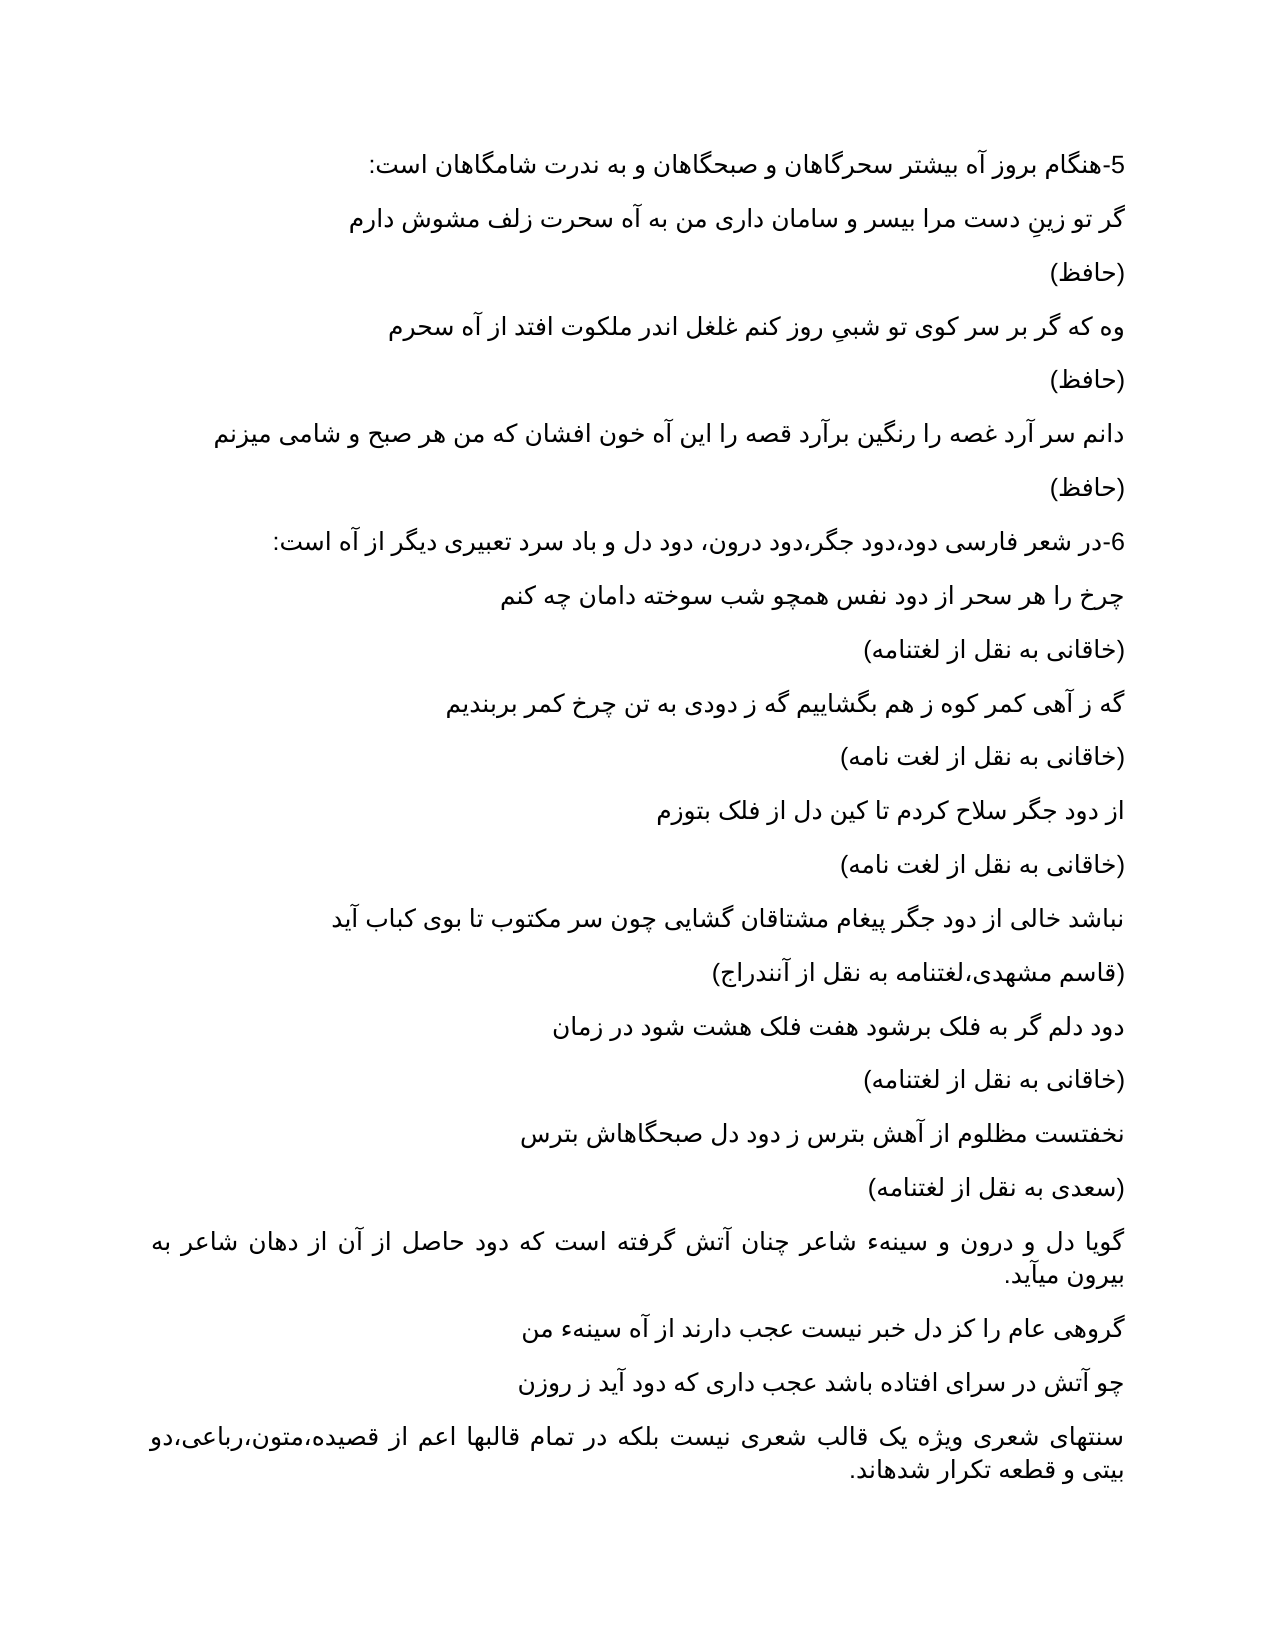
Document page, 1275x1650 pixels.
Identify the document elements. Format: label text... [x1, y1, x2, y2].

text 5-هنگام بروز آه بیشتر سحرگاهان و صبحگاهان و به ندرت شامگاهان است: [150, 150, 1125, 179]
text چو آتش در سرای افتاده باشد عجب داری که دود آید ز روزن [150, 1368, 1125, 1397]
text (خاقانی به نقل از لغت‏نامه) [150, 635, 1125, 663]
text (خاقانی به نقل از لغت نامه) [150, 742, 1125, 771]
text گه ز آهی کمر کوه ز هم بگشاییم‏ گه ز دودی به تن چرخ کمر بربندیم [150, 688, 1125, 717]
text گر تو زینِ دست مرا بی‏سر و سامان داری‏ من به آه سحرت زلف مشوش دارم [150, 204, 1125, 233]
text چرخ را هر سحر از دود نفس‏ همچو شب سوخته دامان چه کنم [150, 581, 1125, 609]
text وه که گر بر سر کوی تو شبیِ روز کنم‏ غلغل اندر ملکوت افتد از آه سحرم [150, 312, 1125, 340]
text نباشد خالی از دود جگر پیغام مشتاقان‏ گشایی چون سر مکتوب تا بوی کباب آید [150, 904, 1125, 933]
text (حافظ) [150, 473, 1125, 502]
text سنتهای شعری ویژه یک قالب‏ شعری نیست بلکه در تمام قالبها اعم‏ از قصیده،متون،رباعی،دو بیتی و قطعه تکرار شده‏اند. [150, 1422, 1125, 1483]
text (خاقانی به نقل از لغت‏نامه) [150, 1066, 1125, 1094]
text دود دلم گر به فلک برشود هفت فلک هشت شود در زمان [150, 1012, 1125, 1040]
text (خاقانی به نقل از لغت نامه) [150, 850, 1125, 879]
text دانم سر آرد غصه را رنگین برآرد قصه را این آه خون افشان که من هر صبح و شامی می‏زنم [150, 419, 1125, 448]
text (سعدی به نقل از لغت‏نامه) [150, 1173, 1125, 1202]
text از دود جگر سلاح کردم‏ تا کین دل از فلک بتوزم [150, 796, 1125, 825]
text (حافظ) [150, 365, 1125, 394]
text گروهی عام را کز دل خبر نیست‏ عجب دارند از آه سینهء من [150, 1314, 1125, 1343]
text نخفت‏ست مظلوم از آهش بترس‏ ز دود دل صبحگاهاش بترس [150, 1119, 1125, 1148]
text گویا دل و درون و سینهء شاعر چنان آتش گرفته‏ است که دود حاصل از آن از دهان شاعر به بیرون‏ می‏آید. [150, 1227, 1125, 1289]
text 6-در شعر فارسی دود،دود جگر،دود درون، دود دل و باد سرد تعبیری دیگر از آه است: [150, 527, 1125, 556]
text (حافظ) [150, 258, 1125, 286]
text (قاسم مشهدی،لغت‏نامه به نقل از آنندراج) [150, 958, 1125, 987]
